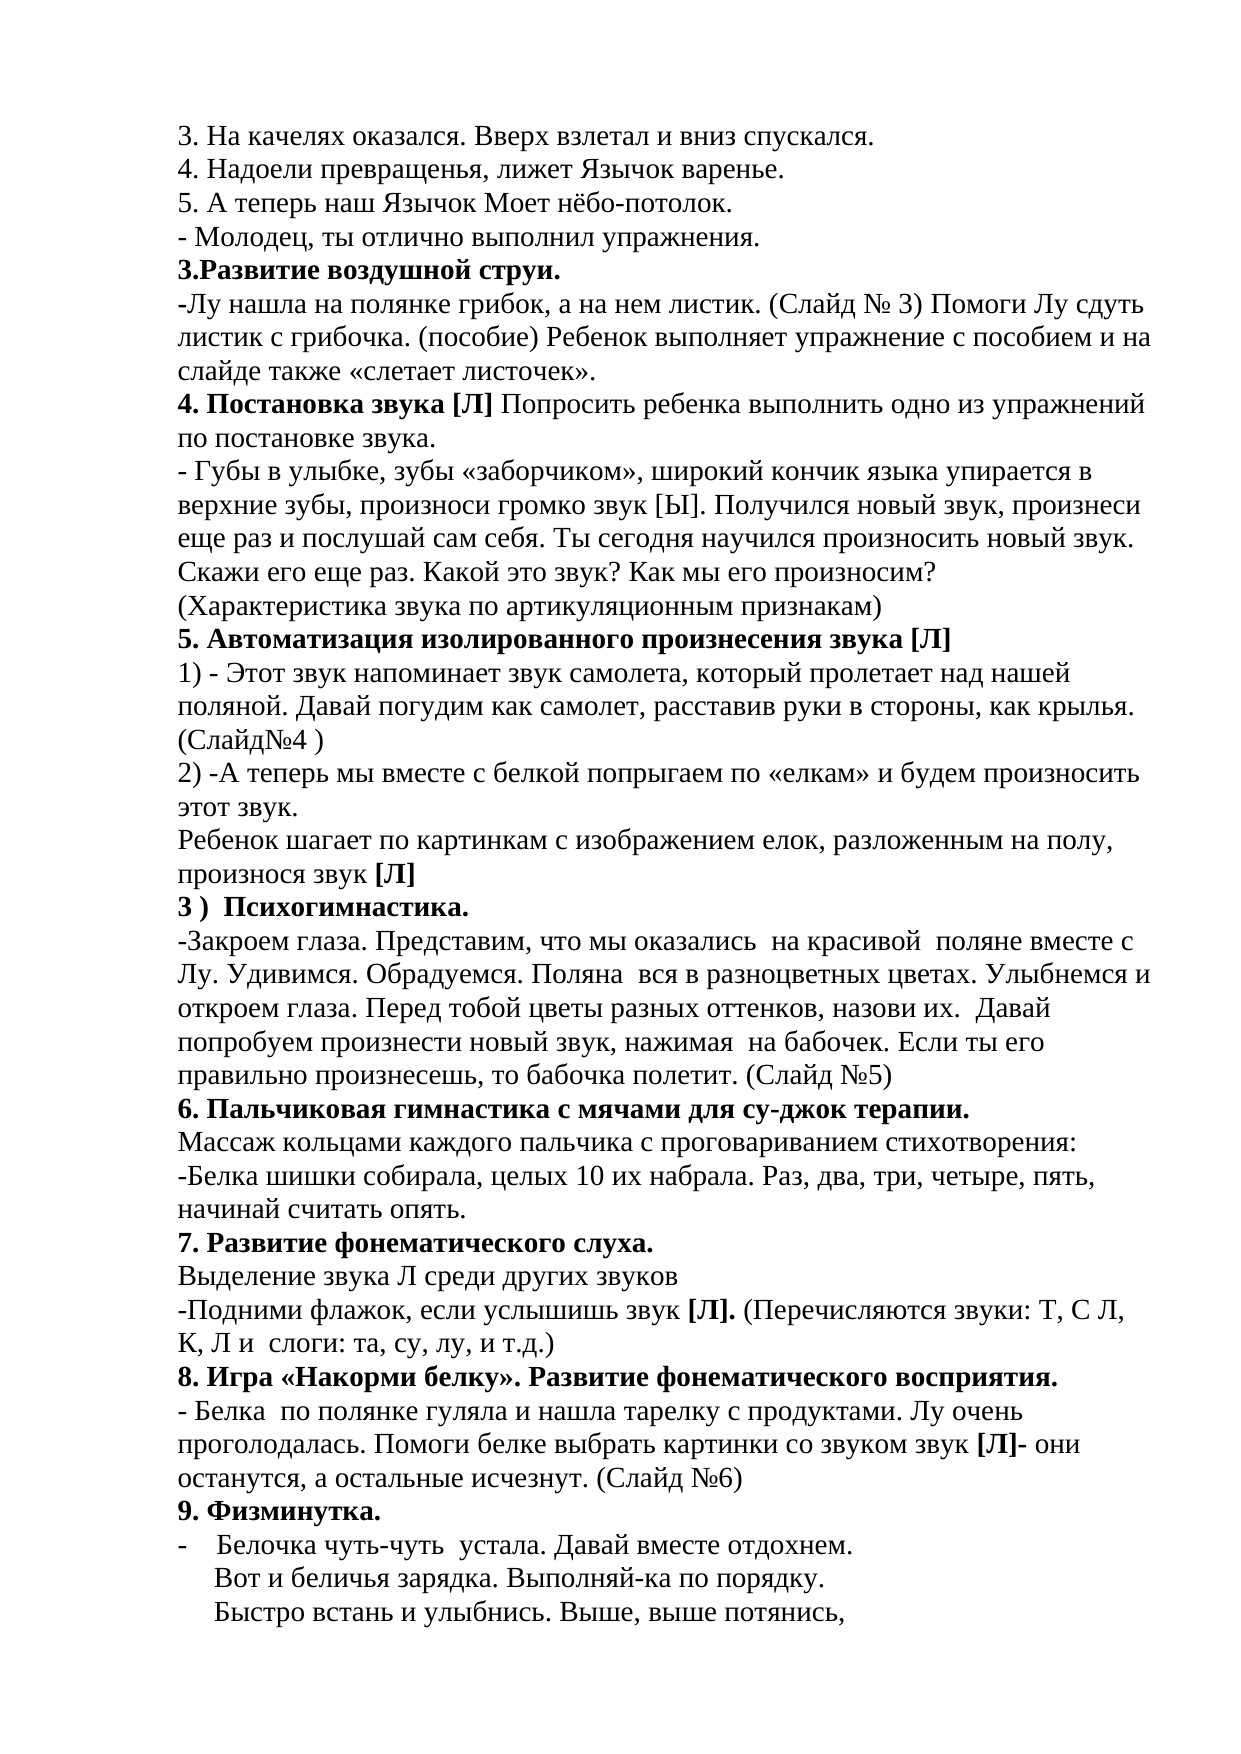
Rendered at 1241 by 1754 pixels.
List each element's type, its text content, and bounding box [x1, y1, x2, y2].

text 4. Надоели превращенья, лижет Язычок варенье. [177, 152, 1152, 185]
text 7. Развитие фонематического слуха. [177, 1225, 1152, 1258]
text -Белка шишки собирала, целых 10 их набрала. Раз, два, три, четыре, пять, начинай считать опять. [177, 1158, 1152, 1225]
text 5. Автоматизация изолированного произнесения звука [Л] [177, 621, 1152, 655]
text Быстро встань и улыбнись. Выше, выше потянись, [177, 1594, 1152, 1627]
text 5. А теперь наш Язычок Моет нёбо-потолок. [177, 185, 1152, 219]
text - Молодец, ты отлично выполнил упражнения. [177, 219, 1152, 252]
text Выделение звука Л среди других звуков [177, 1258, 1152, 1292]
text 6. Пальчиковая гимнастика с мячами для су-джок терапии. [177, 1091, 1152, 1124]
text 2) -А теперь мы вместе с белкой попрыгаем по «елкам» и будем произносить этот звук. [177, 755, 1152, 822]
text 4. Постановка звука [Л] Попросить ребенка выполнить одно из упражнений по постановке звука. [177, 386, 1152, 453]
text 8. Игра «Накорми белку». Развитие фонематического восприятия. [177, 1359, 1152, 1393]
text - Белка по полянке гуляла и нашла тарелку с продуктами. Лу очень проголодалась. Помоги белке выбрать картинки со звуком звук [Л]- они останутся, а остальные исчезнут. (Слайд №6) [177, 1393, 1152, 1493]
text 9. Физминутка. [177, 1493, 1152, 1527]
text 3 ) Психогимнастика. [177, 889, 1152, 923]
text 1) - Этот звук напоминает звук самолета, который пролетает над нашей поляной. Давай погудим как самолет, расставив руки в стороны, как крылья. (Слайд№4 ) [177, 655, 1152, 755]
text -Подними флажок, если услышишь звук [Л]. (Перечисляются звуки: Т, С Л, К, Л и слоги: та, су, лу, и т.д.) [177, 1292, 1152, 1359]
text 3. На качелях оказался. Вверх взлетал и вниз спускался. [177, 118, 1152, 152]
text Массаж кольцами каждого пальчика с проговариванием стихотворения: [177, 1124, 1152, 1158]
text -Лу нашла на полянке грибок, а на нем листик. (Слайд № 3) Помоги Лу сдуть листик с грибочка. (пособие) Ребенок выполняет упражнение с пособием и на слайде также «слетает листочек». [177, 286, 1152, 386]
text -Закроем глаза. Представим, что мы оказались на красивой поляне вместе с Лу. Удивимся. Обрадуемся. Поляна вся в разноцветных цветах. Улыбнемся и откроем глаза. Перед тобой цветы разных оттенков, назови их. Давай попробуем произнести новый звук, нажимая на бабочек. Если ты его правильно произнесешь, то бабочка полетит. (Слайд №5) [177, 923, 1152, 1091]
text - Губы в улыбке, зубы «заборчиком», широкий кончик языка упирается в верхние зубы, произноси громко звук [Ы]. Получился новый звук, произнеси еще раз и послушай сам себя. Ты сегодня научился произносить новый звук. Скажи его еще раз. Какой это звук? Как мы его произносим? (Характеристика звука по артикуляционным признакам) [177, 453, 1152, 621]
text Ребенок шагает по картинкам с изображением елок, разложенным на полу, произнося звук [Л] [177, 822, 1152, 889]
text 3.Развитие воздушной струи. [177, 252, 1152, 286]
text Вот и беличья зарядка. Выполняй-ка по порядку. [177, 1560, 1152, 1594]
text - Белочка чуть-чуть устала. Давай вместе отдохнем. [177, 1527, 1152, 1560]
